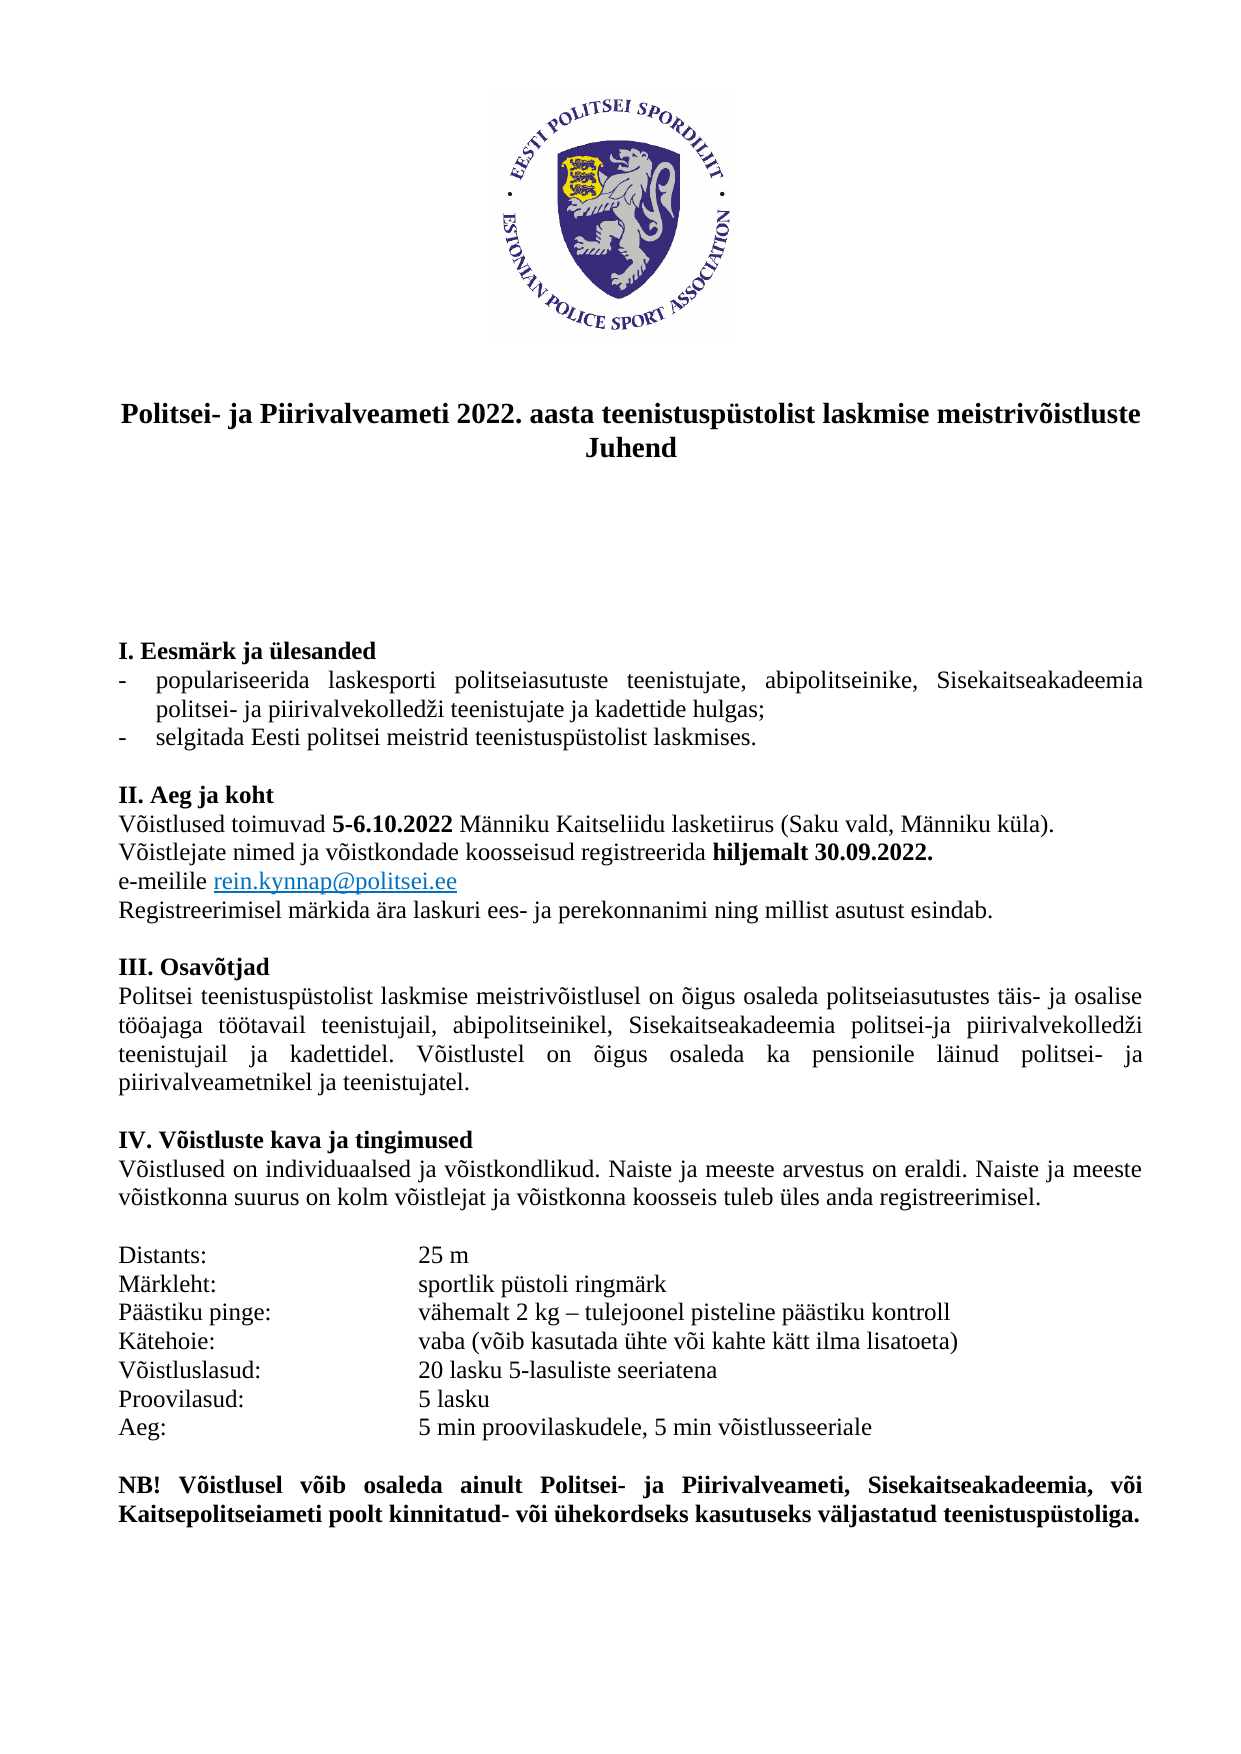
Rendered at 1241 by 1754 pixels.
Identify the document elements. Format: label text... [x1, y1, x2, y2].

text Kätehoie: vaba (võib kasutada ühte või kahte kätt ilma lisatoeta) [118, 1326, 1144, 1355]
text Proovilasud: 5 lasku [118, 1384, 1144, 1412]
list selgitada Eesti politsei meistrid teenistuspüstolist laskmises. [118, 722, 1144, 751]
text III. Osavõtjad [118, 952, 1144, 981]
text Märkleht: sportlik püstoli ringmärk [118, 1269, 1144, 1297]
text Politsei- ja Piirivalveameti 2022. aasta teenistuspüstolist laskmise meistrivõistluste [118, 397, 1144, 430]
text Võistlejate nimed ja võistkondade koosseisud registreerida hiljemalt 30.09.2022. [118, 837, 1144, 866]
text Võistlused toimuvad 5-6.10.2022 Männiku Kaitseliidu lasketiirus (Saku vald, Männiku küla). [118, 809, 1144, 837]
text Päästiku pinge: vähemalt 2 kg – tulejoonel pisteline päästiku kontroll [118, 1297, 1144, 1326]
text Võistlused on individuaalsed ja võistkondlikud. Naiste ja meeste arvestus on eraldi. Naiste ja meeste võistkonna suurus on kolm võistlejat ja võistkonna koosseis tuleb üles anda registreerimisel. [118, 1154, 1144, 1211]
text Distants: 25 m [118, 1240, 1144, 1269]
subtitle Politsei teenistuspüstolist laskmise meistrivõistlusel on õigus osaleda politseiasutustes täis- ja osalise tööajaga töötavail teenistujail, abipolitseinikel, Sisekaitseakadeemia politsei-ja piirivalvekolledži teenistujail ja kadettidel. Võistlustel on õigus osaleda ka pensionile läinud politsei- ja piirivalveametnikel ja teenistujatel. [118, 981, 1144, 1096]
text Juhend [118, 430, 1144, 464]
text NB! Võistlusel võib osaleda ainult Politsei- ja Piirivalveameti, Sisekaitseakadeemia, või Kaitsepolitseiameti poolt kinnitatud- või ühekordseks kasutuseks väljastatud teenistuspüstoliga. [118, 1470, 1144, 1527]
text I. Eesmärk ja ülesanded [118, 636, 1144, 665]
picture [493, 87, 736, 340]
text II. Aeg ja koht [118, 780, 1144, 809]
text IV. Võistluste kava ja tingimused [118, 1125, 1144, 1154]
text Võistluslasud: 20 lasku 5-lasuliste seeriatena [118, 1355, 1144, 1384]
text Aeg: 5 min proovilaskudele, 5 min võistlusseeriale [118, 1412, 1144, 1441]
list populariseerida laskesporti politseiasutuste teenistujate, abipolitseinike, Sisekaitseakadeemia politsei- ja piirivalvekolledži teenistujate ja kadettide hulgas; [118, 665, 1144, 722]
text Registreerimisel märkida ära laskuri ees- ja perekonnanimi ning millist asutust esindab. [118, 895, 1144, 924]
text e-meilile rein.kynnap@politsei.ee [118, 866, 1144, 895]
